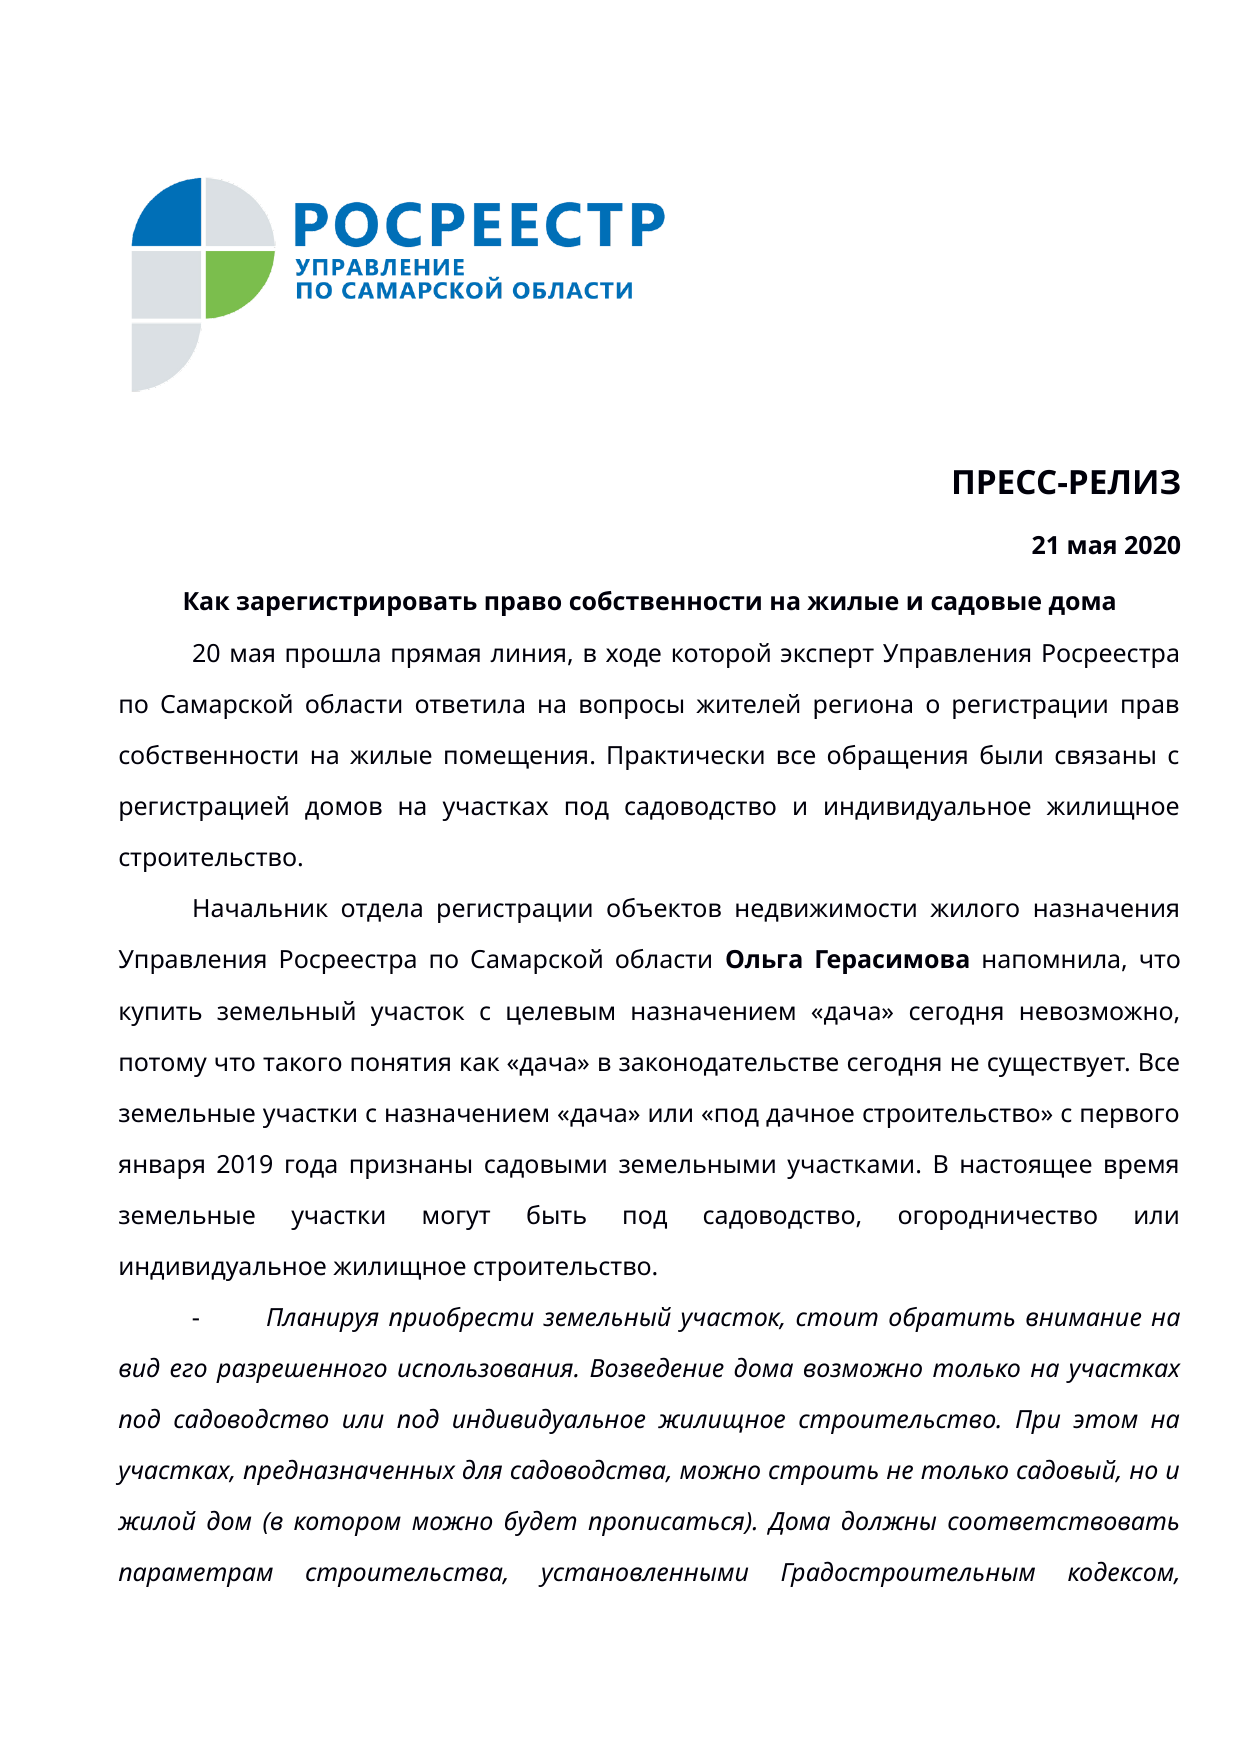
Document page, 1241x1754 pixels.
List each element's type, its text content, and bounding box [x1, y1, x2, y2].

text ПРЕСС-РЕЛИЗ [118, 459, 1181, 504]
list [118, 1299, 1181, 1589]
picture [118, 164, 689, 441]
text Как зарегистрировать право собственности на жилые и садовые дома [118, 583, 1181, 617]
text 21 мая 2020 [118, 528, 1181, 562]
text Начальник отдела регистрации объектов недвижимости жилого назначения Управления Росреестра по Самарской области Ольга Герасимова напомнила, что купить земельный участок с целевым назначением «дача» сегодня невозможно, потому что такого понятия как «дача» в законодательстве сегодня не существует. Все земельные участки с назначением «дача» или «под дачное строительство» с первого января 2019 года признаны садовыми земельными участками. В настоящее время земельные участки могут быть под садоводство, огородничество или индивидуальное жилищное строительство. [118, 891, 1181, 1282]
text 20 мая прошла прямая линия, в ходе которой эксперт Управления Росреестра по Самарской области ответила на вопросы жителей региона о регистрации прав собственности на жилые помещения. Практически все обращения были связаны с регистрацией домов на участках под садоводство и индивидуальное жилищное строительство. [118, 636, 1181, 874]
